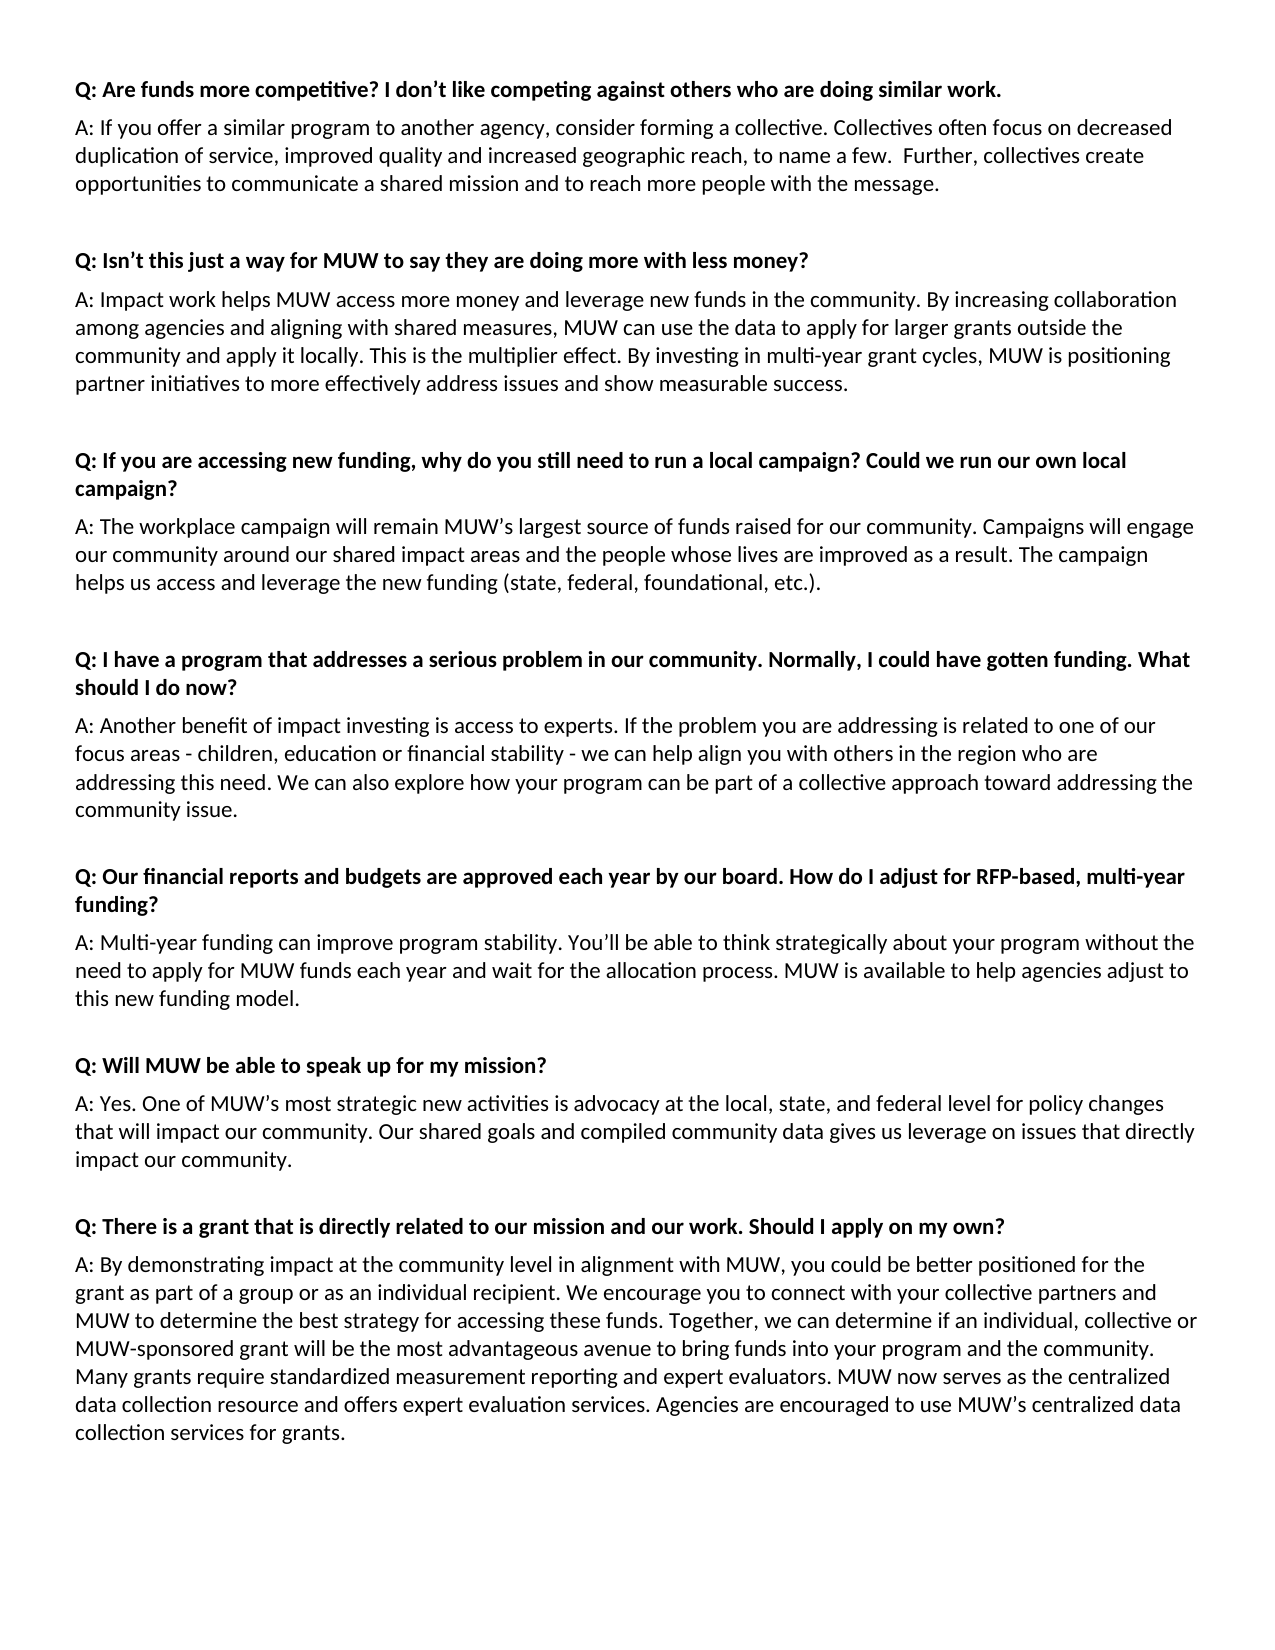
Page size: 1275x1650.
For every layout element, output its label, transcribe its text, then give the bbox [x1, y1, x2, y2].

text A: By demonstrating impact at the community level in alignment with MUW, you could be better positioned for the grant as part of a group or as an individual recipient. We encourage you to connect with your collective partners and MUW to determine the best strategy for accessing these funds. Together, we can determine if an individual, collective or MUW-sponsored grant will be the most advantageous avenue to bring funds into your program and the community. Many grants require standardized measurement reporting and expert evaluators. MUW now serves as the centralized data collection resource and offers expert evaluation services. Agencies are encouraged to use MUW’s centralized data collection services for grants. [75, 1250, 1200, 1447]
text A: The workplace campaign will remain MUW’s largest source of funds raised for our community. Campaigns will engage our community around our shared impact areas and the people whose lives are improved as a result. The campaign helps us access and leverage the new funding (state, federal, foundational, etc.). [75, 512, 1200, 596]
text Q: There is a grant that is directly related to our mission and our work. Should I apply on my own? [75, 1212, 1200, 1240]
text Q: Our financial reports and budgets are approved each year by our board. How do I adjust for RFP-based, multi-year funding? [75, 862, 1200, 918]
text A: If you offer a similar program to another agency, consider forming a collective. Collectives often focus on decreased duplication of service, improved quality and increased geographic reach, to name a few. Further, collectives create opportunities to communicate a shared mission and to reach more people with the message. [75, 113, 1200, 197]
text A: Another benefit of impact investing is access to experts. If the problem you are addressing is related to one of our focus areas - children, education or financial stability - we can help align you with others in the region who are addressing this need. We can also explore how your program can be part of a collective approach toward addressing the community issue. [75, 712, 1200, 824]
text Q: Are funds more competitive? I don’t like competing against others who are doing similar work. [75, 75, 1200, 103]
text Q: If you are accessing new funding, why do you still need to run a local campaign? Could we run our own local campaign? [75, 446, 1200, 502]
text A: Impact work helps MUW access more money and leverage new funds in the community. By increasing collaboration among agencies and aligning with shared measures, MUW can use the data to apply for larger grants outside the community and apply it locally. This is the multiplier effect. By investing in multi-year grant cycles, MUW is positioning partner initiatives to more effectively address issues and show measurable success. [75, 285, 1200, 397]
text A: Yes. One of MUW’s most strategic new activities is advocacy at the local, state, and federal level for policy changes that will impact our community. Our shared goals and compiled community data gives us leverage on issues that directly impact our community. [75, 1089, 1200, 1173]
text A: Multi-year funding can improve program stability. You’ll be able to think strategically about your program without the need to apply for MUW funds each year and wait for the allocation process. MUW is available to help agencies adjust to this new funding model. [75, 928, 1200, 1013]
text Q: Isn’t this just a way for MUW to say they are doing more with less money? [75, 246, 1200, 274]
text Q: I have a program that addresses a serious problem in our community. Normally, I could have gotten funding. What should I do now? [75, 645, 1200, 701]
text Q: Will MUW be able to speak up for my mission? [75, 1051, 1200, 1079]
